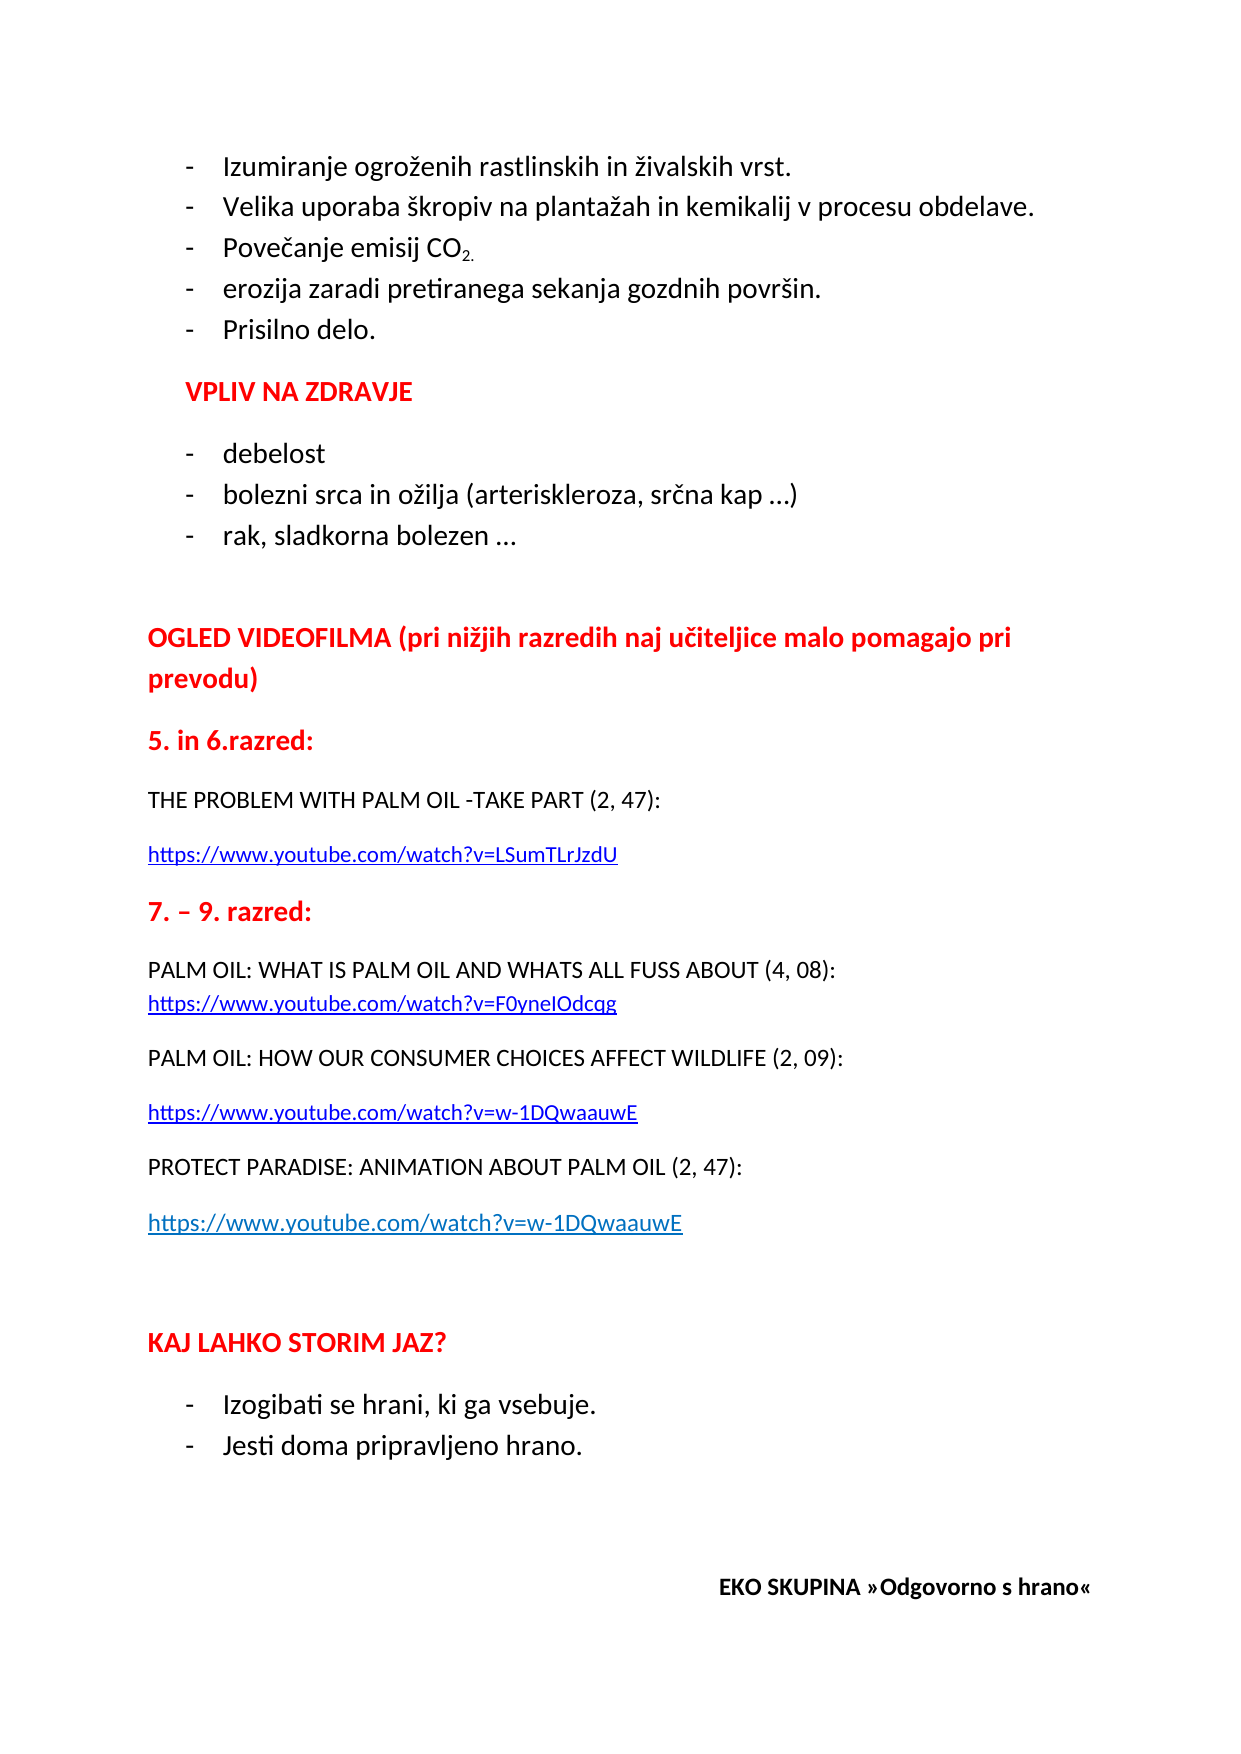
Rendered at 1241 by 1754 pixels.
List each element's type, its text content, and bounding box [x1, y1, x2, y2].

list Prisilno delo. [185, 311, 1093, 347]
text PROTECT PARADISE: ANIMATION ABOUT PALM OIL (2, 47): [148, 1151, 1093, 1182]
text 7. – 9. razred: [148, 893, 1093, 928]
list bolezni srca in ožilja (arteriskleroza, srčna kap …) [185, 476, 1093, 511]
text KAJ LAHKO STORIM JAZ? [148, 1324, 1093, 1360]
text PALM OIL: HOW OUR CONSUMER CHOICES AFFECT WILDLIFE (2, 09): [148, 1042, 1093, 1073]
list Velika uporaba škropiv na plantažah in kemikalij v procesu obdelave. [185, 188, 1093, 224]
text EKO SKUPINA »Odgovorno s hrano« [148, 1571, 1093, 1601]
list Izogibati se hrani, ki ga vsebuje. [185, 1386, 1093, 1422]
list Jesti doma pripravljeno hrano. [185, 1427, 1093, 1463]
list Izumiranje ogroženih rastlinskih in živalskih vrst. [185, 148, 1093, 183]
text https://www.youtube.com/watch?v=w-1DQwaauwE [148, 1098, 1093, 1126]
text THE PROBLEM WITH PALM OIL -TAKE PART (2, 47): [148, 784, 1093, 814]
list rak, sladkorna bolezen … [185, 517, 1093, 552]
text VPLIV NA ZDRAVJE [185, 373, 1093, 409]
text PALM OIL: WHAT IS PALM OIL AND WHATS ALL FUSS ABOUT (4, 08): https://www.youtube.com/watch?v=F0yneIOdcqg [148, 954, 1093, 1017]
text https://www.youtube.com/watch?v=w-1DQwaauwE [148, 1207, 1093, 1237]
list Povečanje emisij CO2. [185, 229, 1093, 265]
text https://www.youtube.com/watch?v=LSumTLrJzdU [148, 840, 1093, 868]
list debelost [185, 435, 1093, 471]
list erozija zaradi pretiranega sekanja gozdnih površin. [185, 270, 1093, 306]
text OGLED VIDEOFILMA (pri nižjih razredih naj učiteljice malo pomagajo pri prevodu) [148, 619, 1093, 696]
text 5. in 6.razred: [148, 722, 1093, 758]
